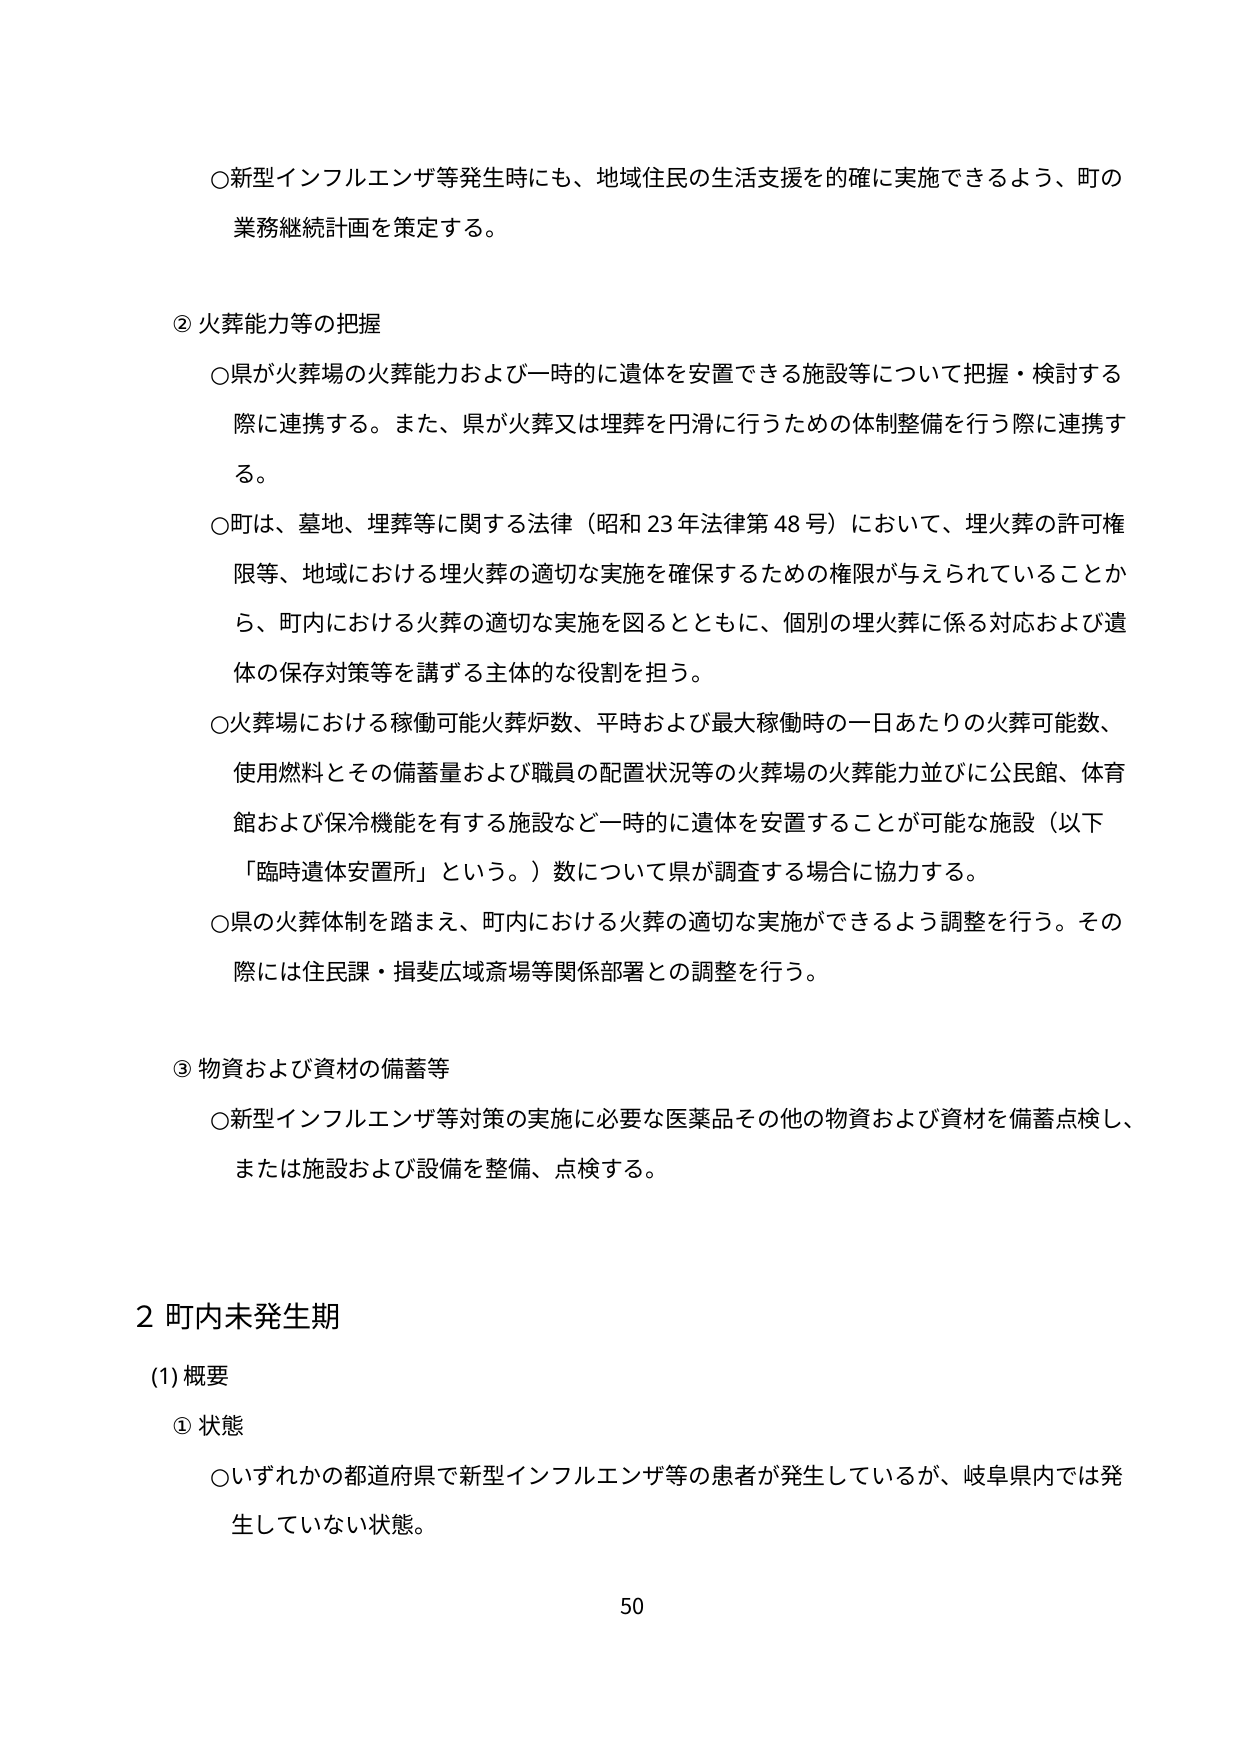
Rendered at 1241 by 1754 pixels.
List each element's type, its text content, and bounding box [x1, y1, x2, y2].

text ① 状態 [130, 1407, 1134, 1441]
text ○県が火葬場の火葬能力および一時的に遺体を安置できる施設等について把握・検討する際に連携する。また、県が火葬又は埋葬を円滑に行うための体制整備を行う際に連携する。 [210, 356, 1134, 489]
text ○新型インフルエンザ等対策の実施に必要な医薬品その他の物資および資材を備蓄点検し、または施設および設備を整備、点検する。 [210, 1101, 1134, 1184]
text ② 火葬能力等の把握 [130, 306, 1134, 339]
text ○いずれかの都道府県で新型インフルエンザ等の患者が発生しているが、岐阜県内では発生していない状態。 [210, 1457, 1134, 1541]
text ２ 町内未発生期 [130, 1294, 1134, 1336]
text ○町は、墓地、埋葬等に関する法律（昭和23年法律第48号）において、埋火葬の許可権限等、地域における埋火葬の適切な実施を確保するための権限が与えられていることから、町内における火葬の適切な実施を図るとともに、個別の埋火葬に係る対応および遺体の保存対策等を講ずる主体的な役割を担う。 [210, 506, 1134, 688]
text ○新型インフルエンザ等発生時にも、地域住民の生活支援を的確に実施できるよう、町の業務継続計画を策定する。 [210, 159, 1134, 243]
text (1) 概要 [130, 1357, 1134, 1391]
text ○県の火葬体制を踏まえ、町内における火葬の適切な実施ができるよう調整を行う。その際には住民課・揖斐広域斎場等関係部署との調整を行う。 [210, 904, 1134, 987]
text ③ 物資および資材の備蓄等 [130, 1051, 1134, 1084]
text ○火葬場における稼働可能火葬炉数、平時および最大稼働時の一日あたりの火葬可能数、使用燃料とその備蓄量および職員の配置状況等の火葬場の火葬能力並びに公民館、体育館および保冷機能を有する施設など一時的に遺体を安置することが可能な施設（以下「臨時遺体安置所」という。）数について県が調査する場合に協力する。 [209, 705, 1134, 887]
